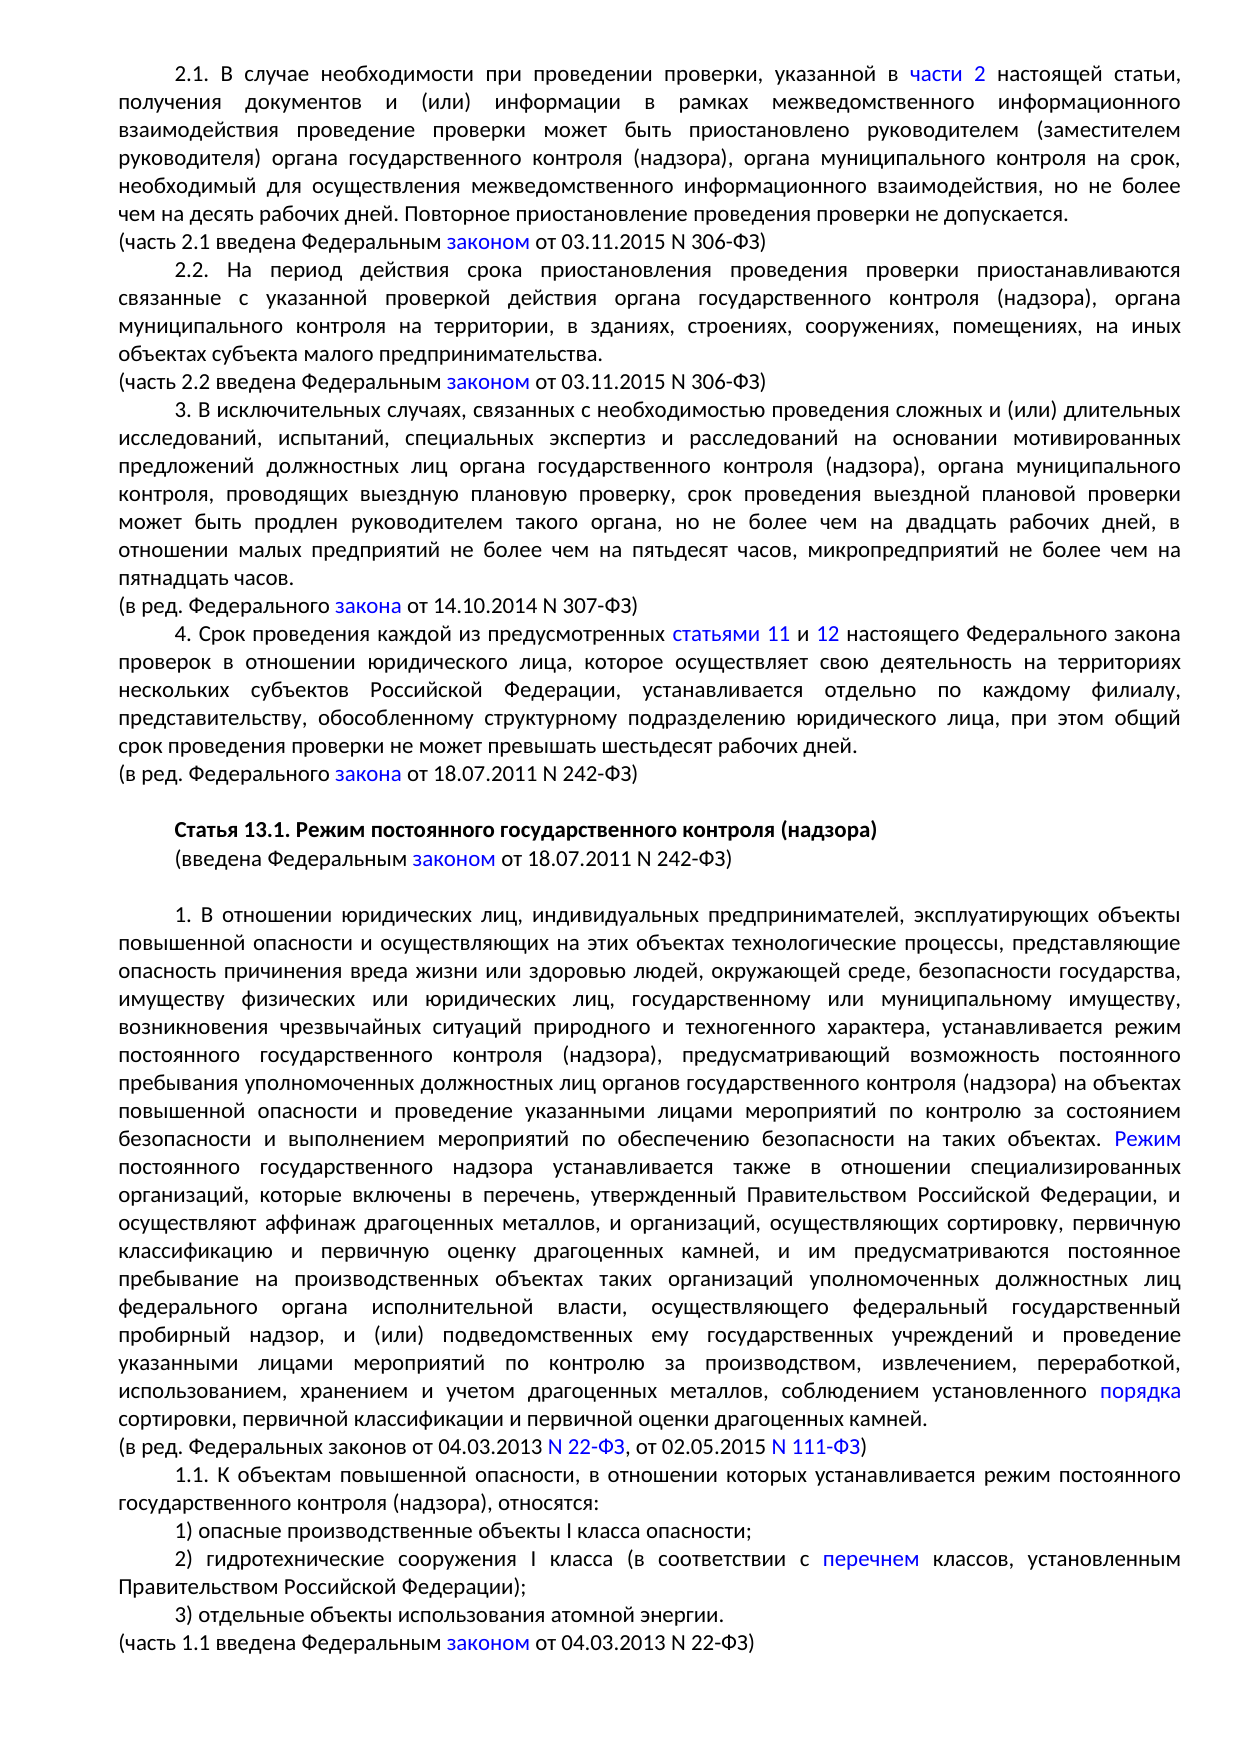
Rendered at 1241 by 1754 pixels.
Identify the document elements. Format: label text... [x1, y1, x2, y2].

text 3. В исключительных случаях, связанных с необходимостью проведения сложных и (или) длительных исследований, испытаний, специальных экспертиз и расследований на основании мотивированных предложений должностных лиц органа государственного контроля (надзора), органа муниципального контроля, проводящих выездную плановую проверку, срок проведения выездной плановой проверки может быть продлен руководителем такого органа, но не более чем на двадцать рабочих дней, в отношении малых предприятий не более чем на пятьдесят часов, микропредприятий не более чем на пятнадцать часов. [118, 395, 1181, 591]
text 4. Срок проведения каждой из предусмотренных статьями 11 и 12 настоящего Федерального закона проверок в отношении юридического лица, которое осуществляет свою деятельность на территориях нескольких субъектов Российской Федерации, устанавливается отдельно по каждому филиалу, представительству, обособленному структурному подразделению юридического лица, при этом общий срок проведения проверки не может превышать шестьдесят рабочих дней. [118, 619, 1181, 759]
text (в ред. Федерального закона от 14.10.2014 N 307-ФЗ) [118, 591, 1181, 619]
text 1) опасные производственные объекты I класса опасности; [118, 1516, 1181, 1544]
title Статья 13.1. Режим постоянного государственного контроля (надзора) [118, 816, 1181, 844]
text 3) отдельные объекты использования атомной энергии. [118, 1600, 1181, 1628]
text 1.1. К объектам повышенной опасности, в отношении которых устанавливается режим постоянного государственного контроля (надзора), относятся: [118, 1460, 1181, 1516]
text (введена Федеральным законом от 18.07.2011 N 242-ФЗ) [118, 844, 1181, 872]
text (часть 2.2 введена Федеральным законом от 03.11.2015 N 306-ФЗ) [118, 367, 1181, 395]
text (в ред. Федерального закона от 18.07.2011 N 242-ФЗ) [118, 759, 1181, 788]
text 2) гидротехнические сооружения I класса (в соответствии с перечнем классов, установленным Правительством Российской Федерации); [118, 1544, 1181, 1600]
text (часть 2.1 введена Федеральным законом от 03.11.2015 N 306-ФЗ) [118, 227, 1181, 255]
text (часть 1.1 введена Федеральным законом от 04.03.2013 N 22-ФЗ) [118, 1628, 1181, 1656]
text (в ред. Федеральных законов от 04.03.2013 N 22-ФЗ, от 02.05.2015 N 111-ФЗ) [118, 1432, 1181, 1460]
text 2.2. На период действия срока приостановления проведения проверки приостанавливаются связанные с указанной проверкой действия органа государственного контроля (надзора), органа муниципального контроля на территории, в зданиях, строениях, сооружениях, помещениях, на иных объектах субъекта малого предпринимательства. [118, 255, 1181, 367]
text 1. В отношении юридических лиц, индивидуальных предпринимателей, эксплуатирующих объекты повышенной опасности и осуществляющих на этих объектах технологические процессы, представляющие опасность причинения вреда жизни или здоровью людей, окружающей среде, безопасности государства, имуществу физических или юридических лиц, государственному или муниципальному имуществу, возникновения чрезвычайных ситуаций природного и техногенного характера, устанавливается режим постоянного государственного контроля (надзора), предусматривающий возможность постоянного пребывания уполномоченных должностных лиц органов государственного контроля (надзора) на объектах повышенной опасности и проведение указанными лицами мероприятий по контролю за состоянием безопасности и выполнением мероприятий по обеспечению безопасности на таких объектах. Режим постоянного государственного надзора устанавливается также в отношении специализированных организаций, которые включены в перечень, утвержденный Правительством Российской Федерации, и осуществляют аффинаж драгоценных металлов, и организаций, осуществляющих сортировку, первичную классификацию и первичную оценку драгоценных камней, и им предусматриваются постоянное пребывание на производственных объектах таких организаций уполномоченных должностных лиц федерального органа исполнительной власти, осуществляющего федеральный государственный пробирный надзор, и (или) подведомственных ему государственных учреждений и проведение указанными лицами мероприятий по контролю за производством, извлечением, переработкой, использованием, хранением и учетом драгоценных металлов, соблюдением установленного порядка сортировки, первичной классификации и первичной оценки драгоценных камней. [118, 900, 1181, 1432]
text 2.1. В случае необходимости при проведении проверки, указанной в части 2 настоящей статьи, получения документов и (или) информации в рамках межведомственного информационного взаимодействия проведение проверки может быть приостановлено руководителем (заместителем руководителя) органа государственного контроля (надзора), органа муниципального контроля на срок, необходимый для осуществления межведомственного информационного взаимодействия, но не более чем на десять рабочих дней. Повторное приостановление проведения проверки не допускается. [118, 59, 1181, 227]
